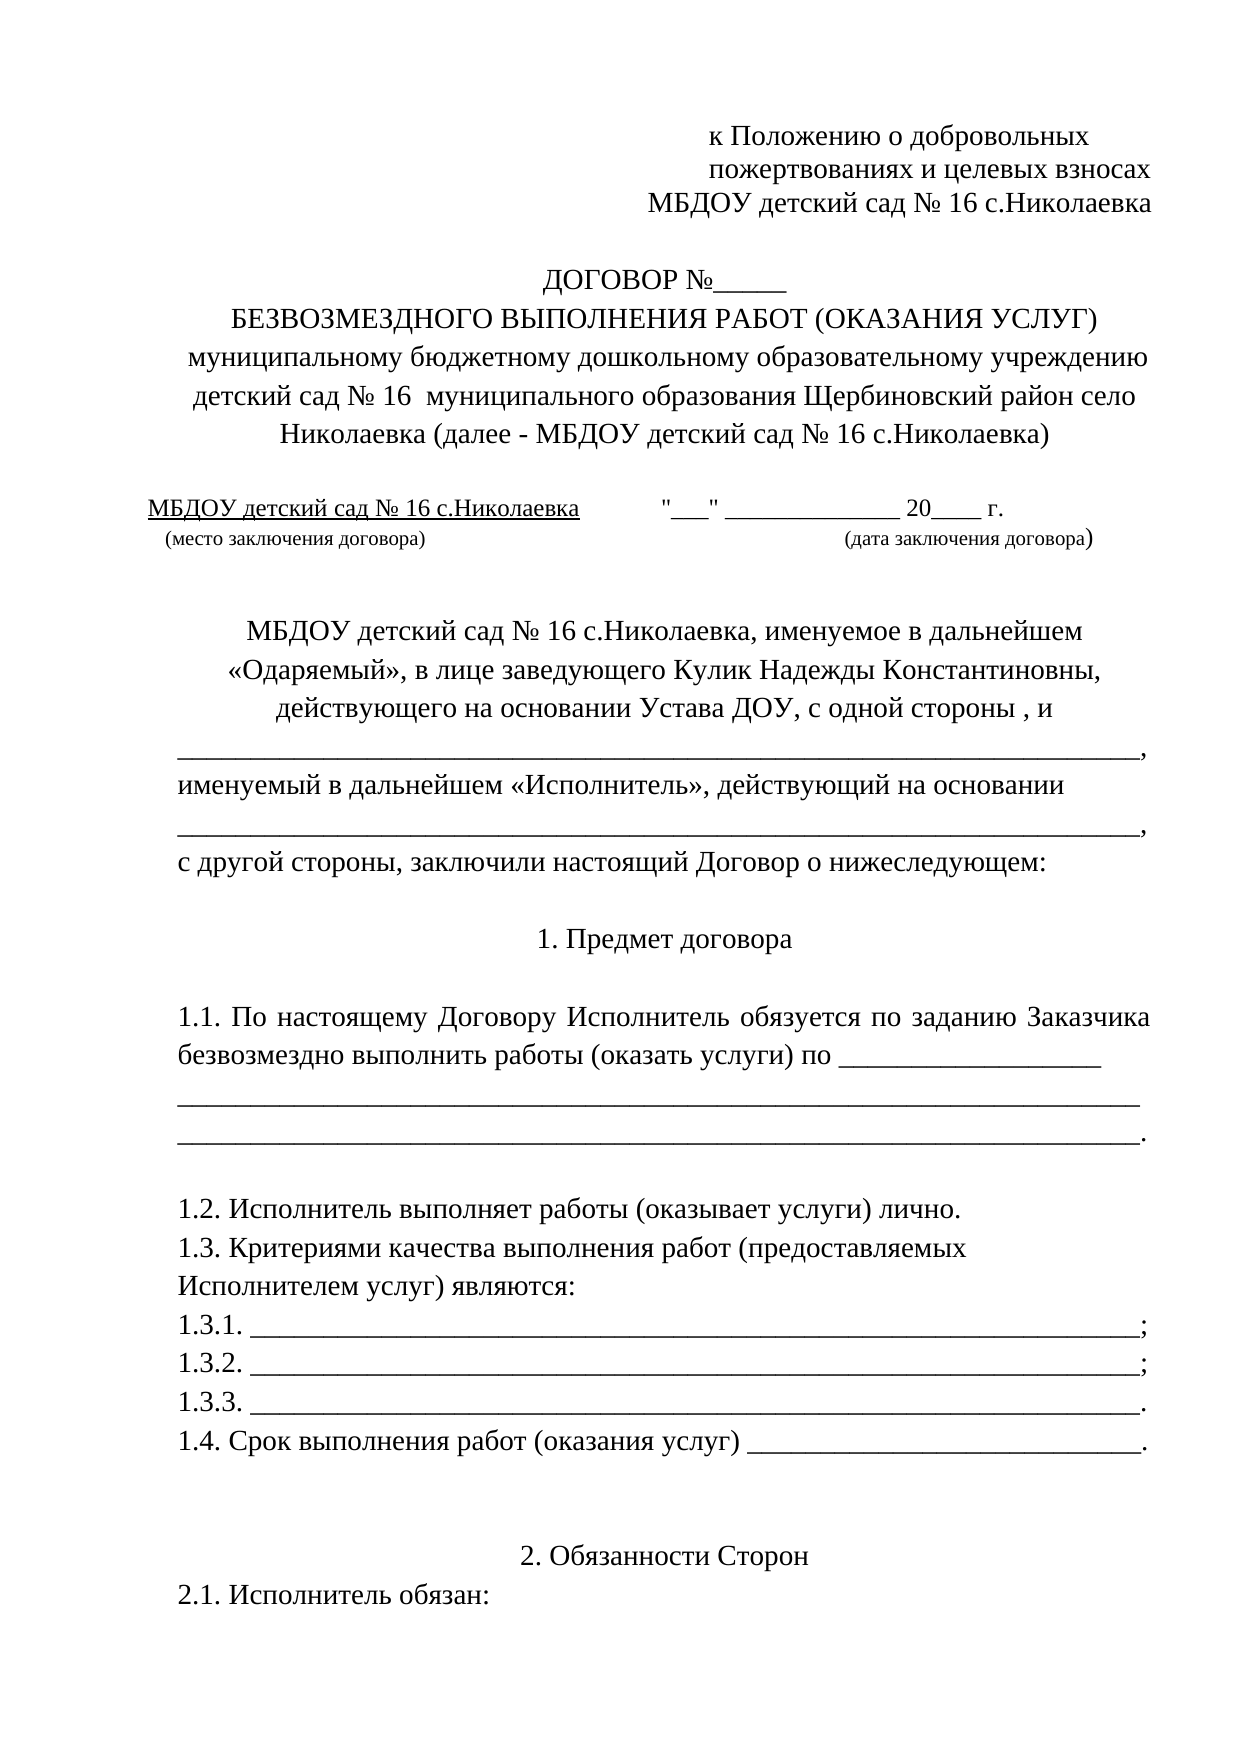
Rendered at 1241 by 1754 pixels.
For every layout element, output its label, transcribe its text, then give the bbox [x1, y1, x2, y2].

text (место заключения договора) (дата заключения договора) [118, 522, 1167, 551]
text 1.3.1. _____________________________________________________________; [177, 1307, 1152, 1341]
text МБДОУ детский сад № 16 с.Николаевка [177, 185, 1152, 219]
text муниципальному бюджетному дошкольному образовательному учреждению детский сад № 16 муниципального образования Щербиновский район село Николаевка (далее - МБДОУ детский сад № 16 с.Николаевка) [177, 339, 1152, 450]
text 1.4. Срок выполнения работ (оказания услуг) ___________________________. [177, 1423, 1152, 1456]
text 1.3. Критериями качества выполнения работ (предоставляемых Исполнителем услуг) являются: [177, 1230, 1152, 1302]
text 1.1. По настоящему Договору Исполнитель обязуется по заданию Заказчика безвозмездно выполнить работы (оказать услуги) по __________________ [177, 999, 1152, 1071]
text МБДОУ детский сад № 16 с.Николаевка "___" ______________ 20____ г. [118, 493, 1167, 522]
text МБДОУ детский сад № 16 с.Николаевка, именуемое в дальнейшем «Одаряемый», в лице заведующего Кулик Надежды Константиновны, действующего на основании Устава ДОУ, с одной стороны , и [177, 613, 1152, 724]
text пожертвованиях и целевых взносах [709, 152, 1152, 185]
text __________________________________________________________________, именуемый в дальнейшем «Исполнитель», действующий на основании [177, 729, 1152, 801]
text 1.2. Исполнитель выполняет работы (оказывает услуги) лично. [177, 1191, 1152, 1225]
text ДОГОВОР №_____ [177, 262, 1152, 296]
text БЕЗВОЗМЕЗДНОГО ВЫПОЛНЕНИЯ РАБОТ (ОКАЗАНИЯ УСЛУГ) [177, 301, 1152, 334]
text с другой стороны, заключили настоящий Договор о нижеследующем: [177, 844, 1152, 878]
text 1.3.3. _____________________________________________________________. [177, 1384, 1152, 1418]
text 1. Предмет договора [177, 922, 1152, 955]
text __________________________________________________________________, [177, 806, 1152, 839]
text 2.1. Исполнитель обязан: [177, 1577, 1152, 1610]
text ____________________________________________________________________________________________________________________________________. [177, 1076, 1152, 1148]
text 2. Обязанности Сторон [177, 1538, 1152, 1572]
text к Положению о добровольных [709, 118, 1152, 152]
text 1.3.2. _____________________________________________________________; [177, 1346, 1152, 1379]
